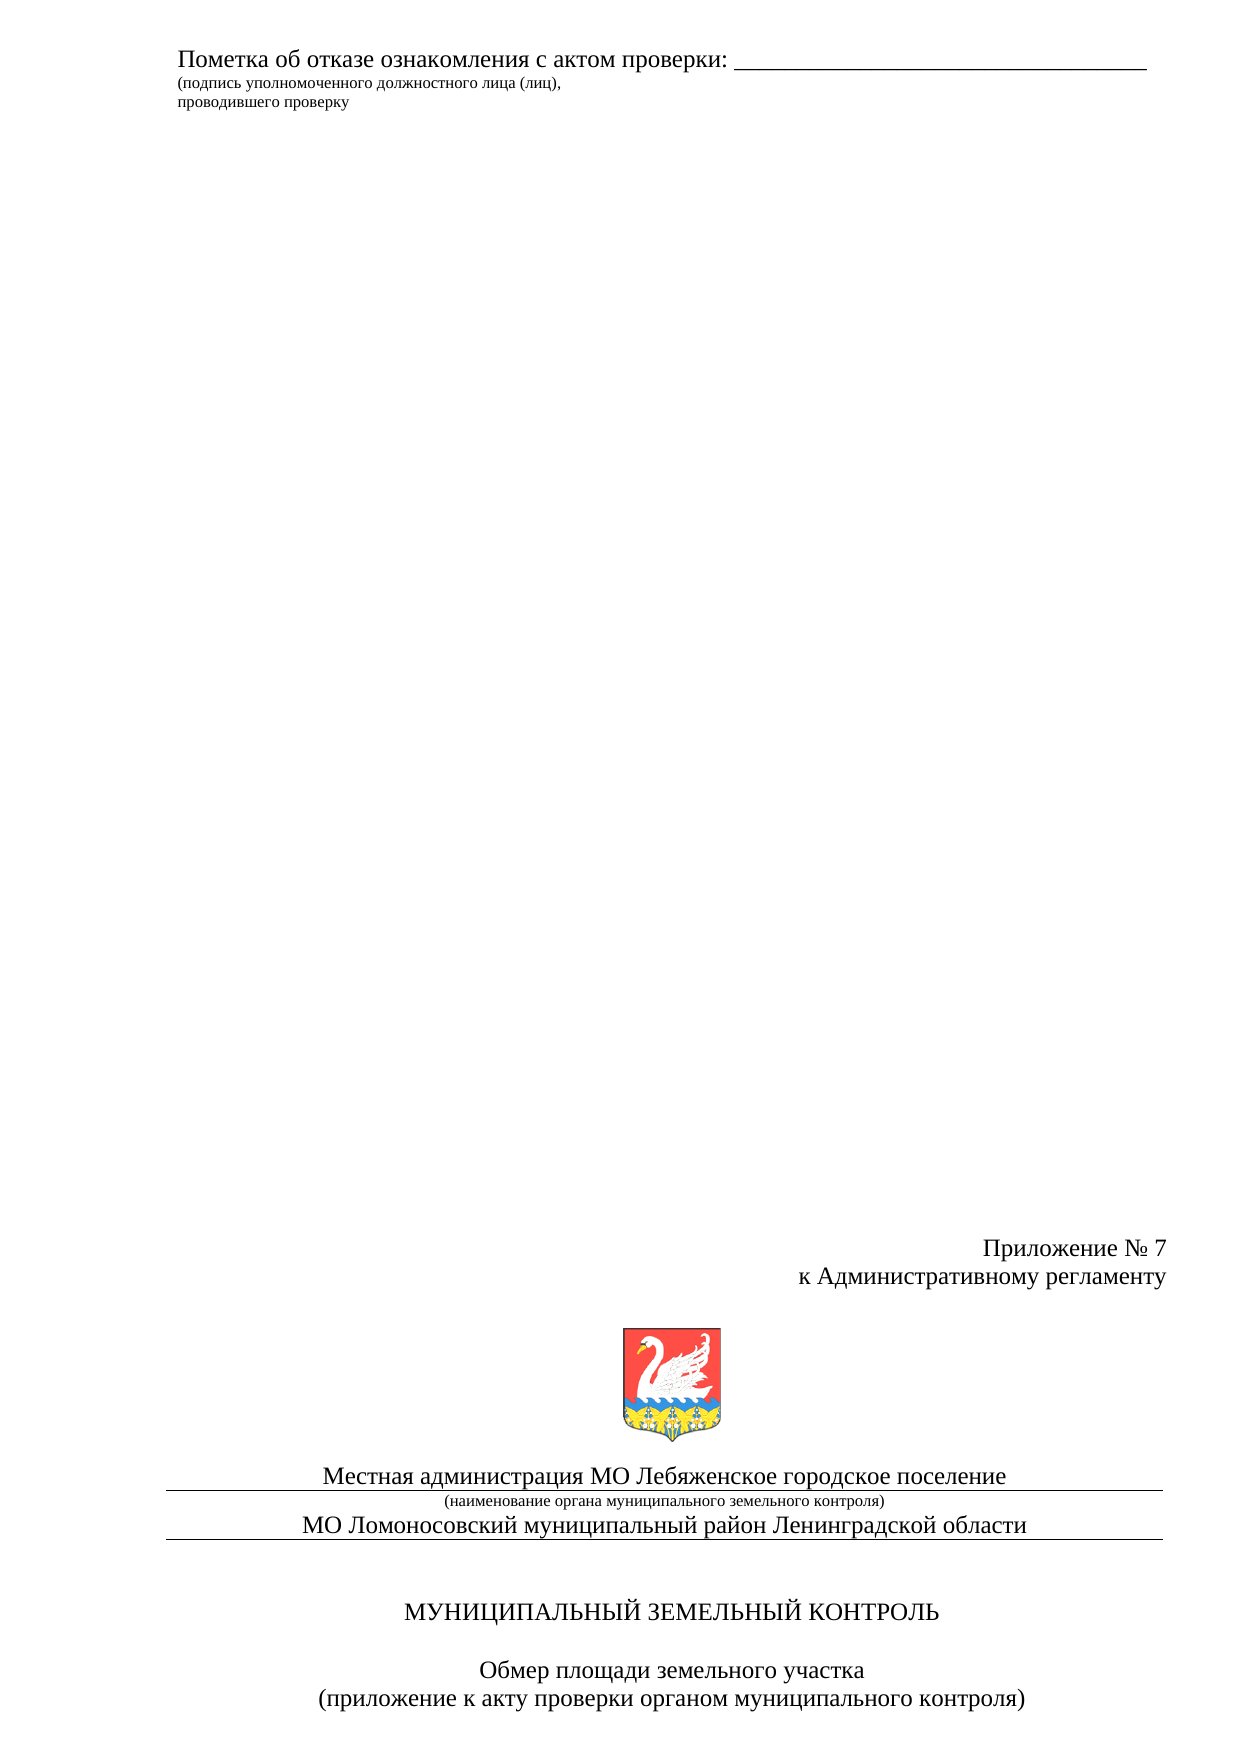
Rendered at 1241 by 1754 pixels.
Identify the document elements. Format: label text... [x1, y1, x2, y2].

table_cell МО Ломоносовский муниципальный район Ленинградской области [166, 1510, 1163, 1539]
text Пометка об отказе ознакомления с актом проверки: _________________________________ [177, 44, 1167, 73]
text (подпись уполномоченного должностного лица (лиц), [177, 73, 1167, 92]
table_header Местная администрация МО Лебяженское городское поселение [166, 1461, 1163, 1490]
text проводившего проверку [177, 92, 1167, 111]
text МУНИЦИПАЛЬНЫЙ ЗЕМЕЛЬНЫЙ КОНТРОЛЬ [177, 1597, 1167, 1626]
text (приложение к акту проверки органом муниципального контроля) [177, 1683, 1167, 1712]
text Обмер площади земельного участка [177, 1655, 1167, 1683]
text к Административному регламенту [177, 1261, 1167, 1290]
text Приложение № 7 [177, 1233, 1167, 1261]
table_cell (наименование органа муниципального земельного контроля) [166, 1491, 1163, 1510]
